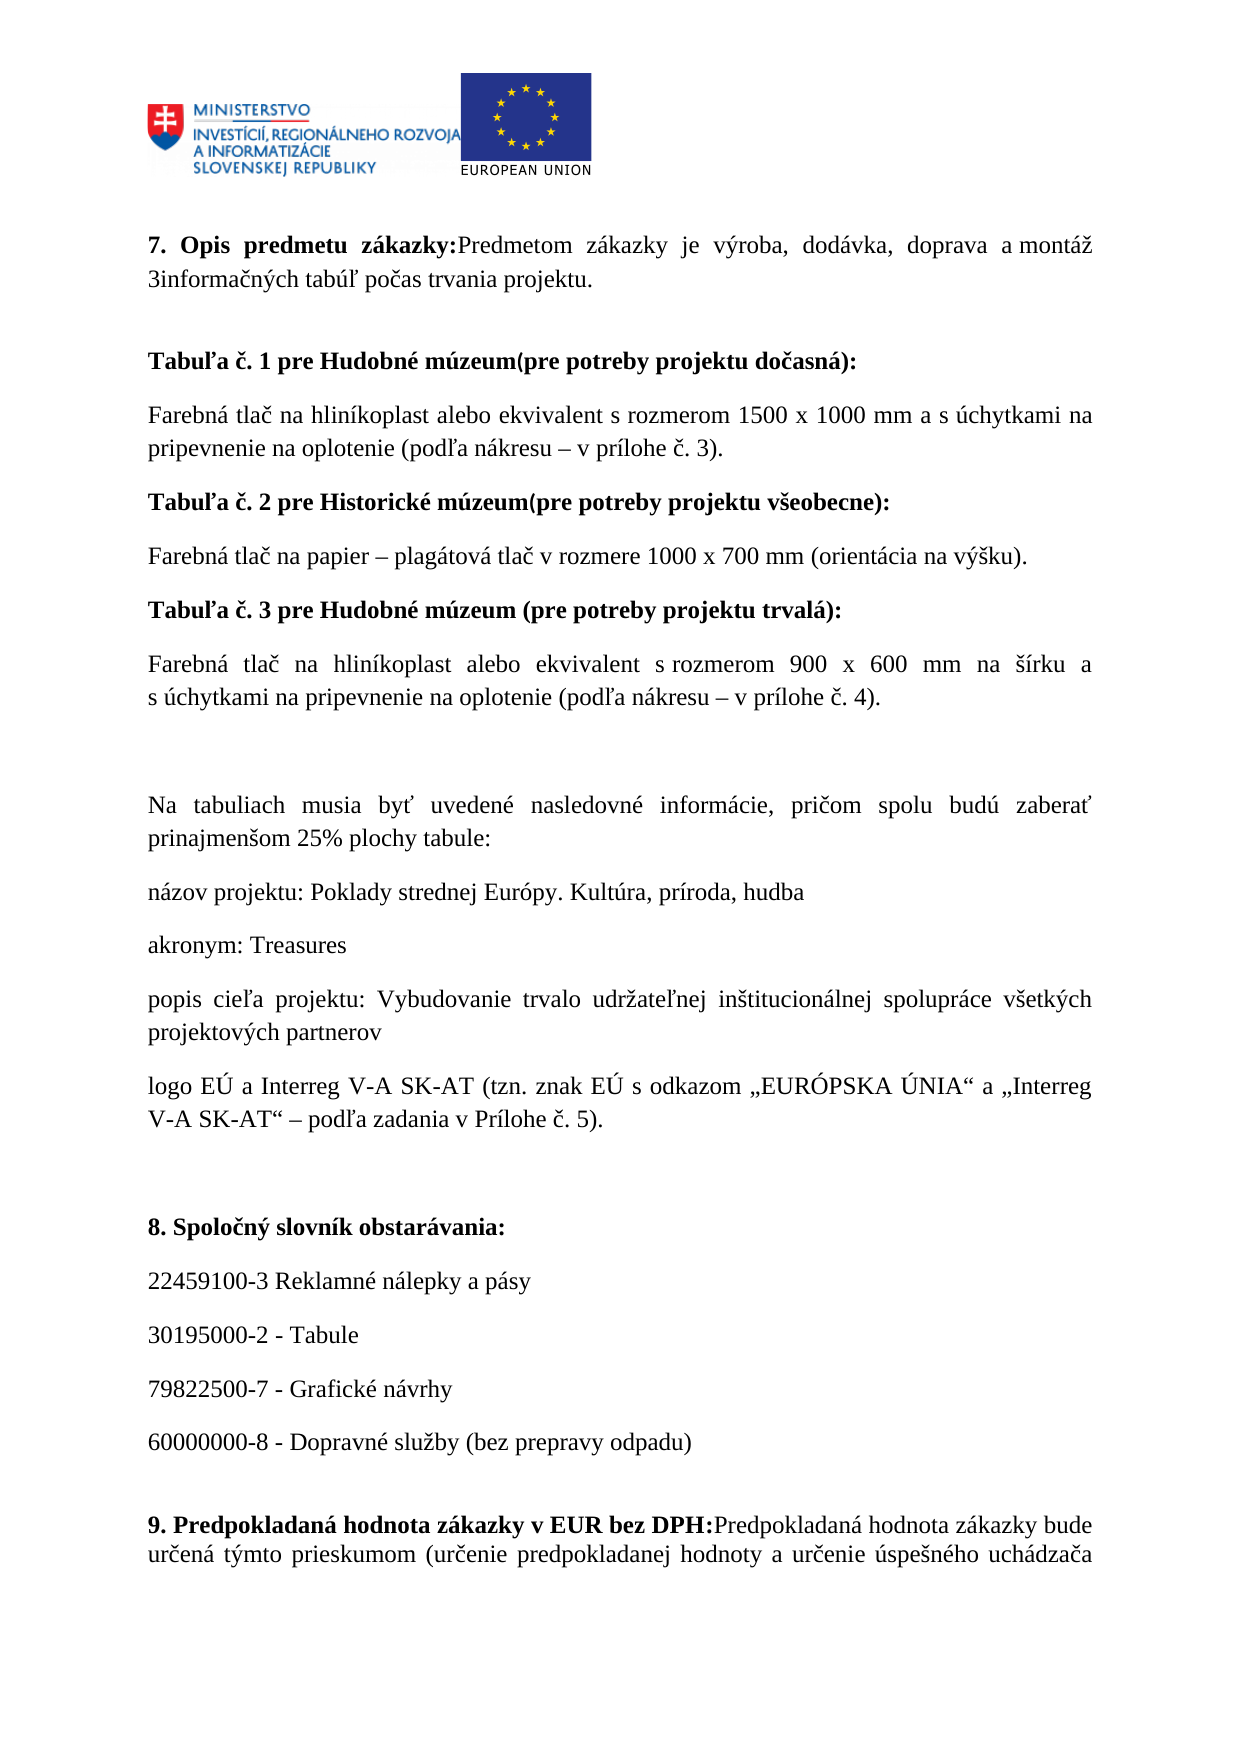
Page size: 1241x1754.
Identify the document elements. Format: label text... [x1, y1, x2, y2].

text 7. Opis predmetu zákazky:Predmetom zákazky je výroba, dodávka, doprava a montáž 3informačných tabúľ počas trvania projektu. [148, 231, 1093, 292]
text 8. Spoločný slovník obstarávania: [148, 1212, 1093, 1241]
text Farebná tlač na papier – plagátová tlač v rozmere 1000 x 700 mm (orientácia na výšku). [148, 541, 1093, 570]
text Na tabuliach musia byť uvedené nasledovné informácie, pričom spolu budú zaberať prinajmenšom 25% plochy tabule: [148, 790, 1093, 852]
text Farebná tlač na hliníkoplast alebo ekvivalent s rozmerom 900 x 600 mm na šírku a s úchytkami na pripevnenie na oplotenie (podľa nákresu – v prílohe č. 4). [148, 649, 1093, 711]
text 30195000-2 - Tabule [148, 1320, 1093, 1348]
text názov projektu: Poklady strednej Európy. Kultúra, príroda, hudba [148, 877, 1093, 906]
text 60000000-8 - Dopravné služby (bez prepravy odpadu) [148, 1427, 1093, 1456]
text Tabuľa č. 1 pre Hudobné múzeum(pre potreby projektu dočasná): [148, 346, 1093, 375]
text Farebná tlač na hliníkoplast alebo ekvivalent s rozmerom 1500 x 1000 mm a s úchytkami na pripevnenie na oplotenie (podľa nákresu – v prílohe č. 3). [148, 400, 1093, 462]
text logo EÚ a Interreg V-A SK-AT (tzn. znak EÚ s odkazom „EURÓPSKA ÚNIA“ a „Interreg V-A SK-AT“ – podľa zadania v Prílohe č. 5). [148, 1071, 1093, 1133]
text Tabuľa č. 3 pre Hudobné múzeum (pre potreby projektu trvalá): [148, 595, 1093, 624]
text akronym: Treasures [148, 931, 1093, 959]
text 79822500-7 - Grafické návrhy [148, 1374, 1093, 1402]
text 22459100-3 Reklamné nálepky a pásy [148, 1266, 1093, 1295]
text Tabuľa č. 2 pre Historické múzeum(pre potreby projektu všeobecne): [148, 487, 1093, 516]
picture [147, 73, 592, 177]
text popis cieľa projektu: Vybudovanie trvalo udržateľnej inštitucionálnej spolupráce všetkých projektových partnerov [148, 984, 1093, 1046]
